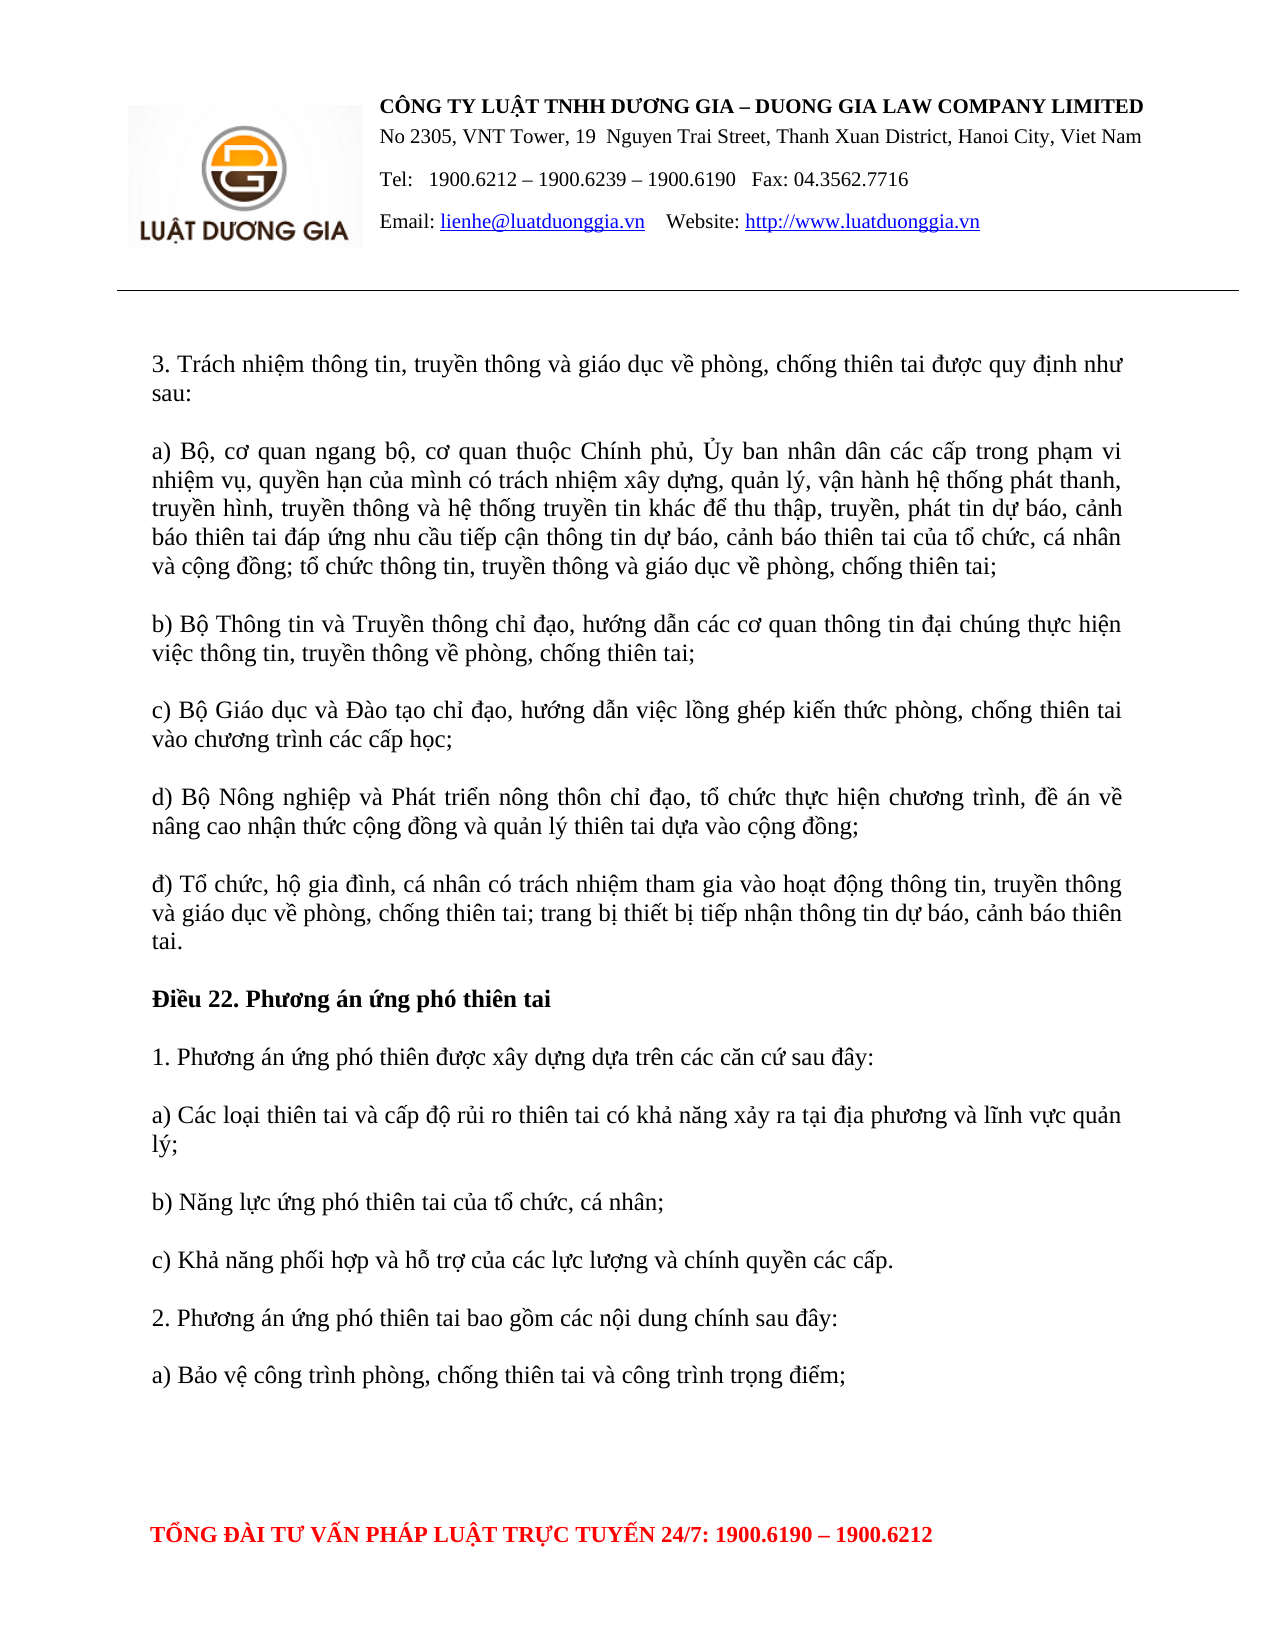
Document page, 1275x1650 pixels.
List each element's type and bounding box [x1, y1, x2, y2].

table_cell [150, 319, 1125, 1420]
picture [128, 105, 363, 248]
